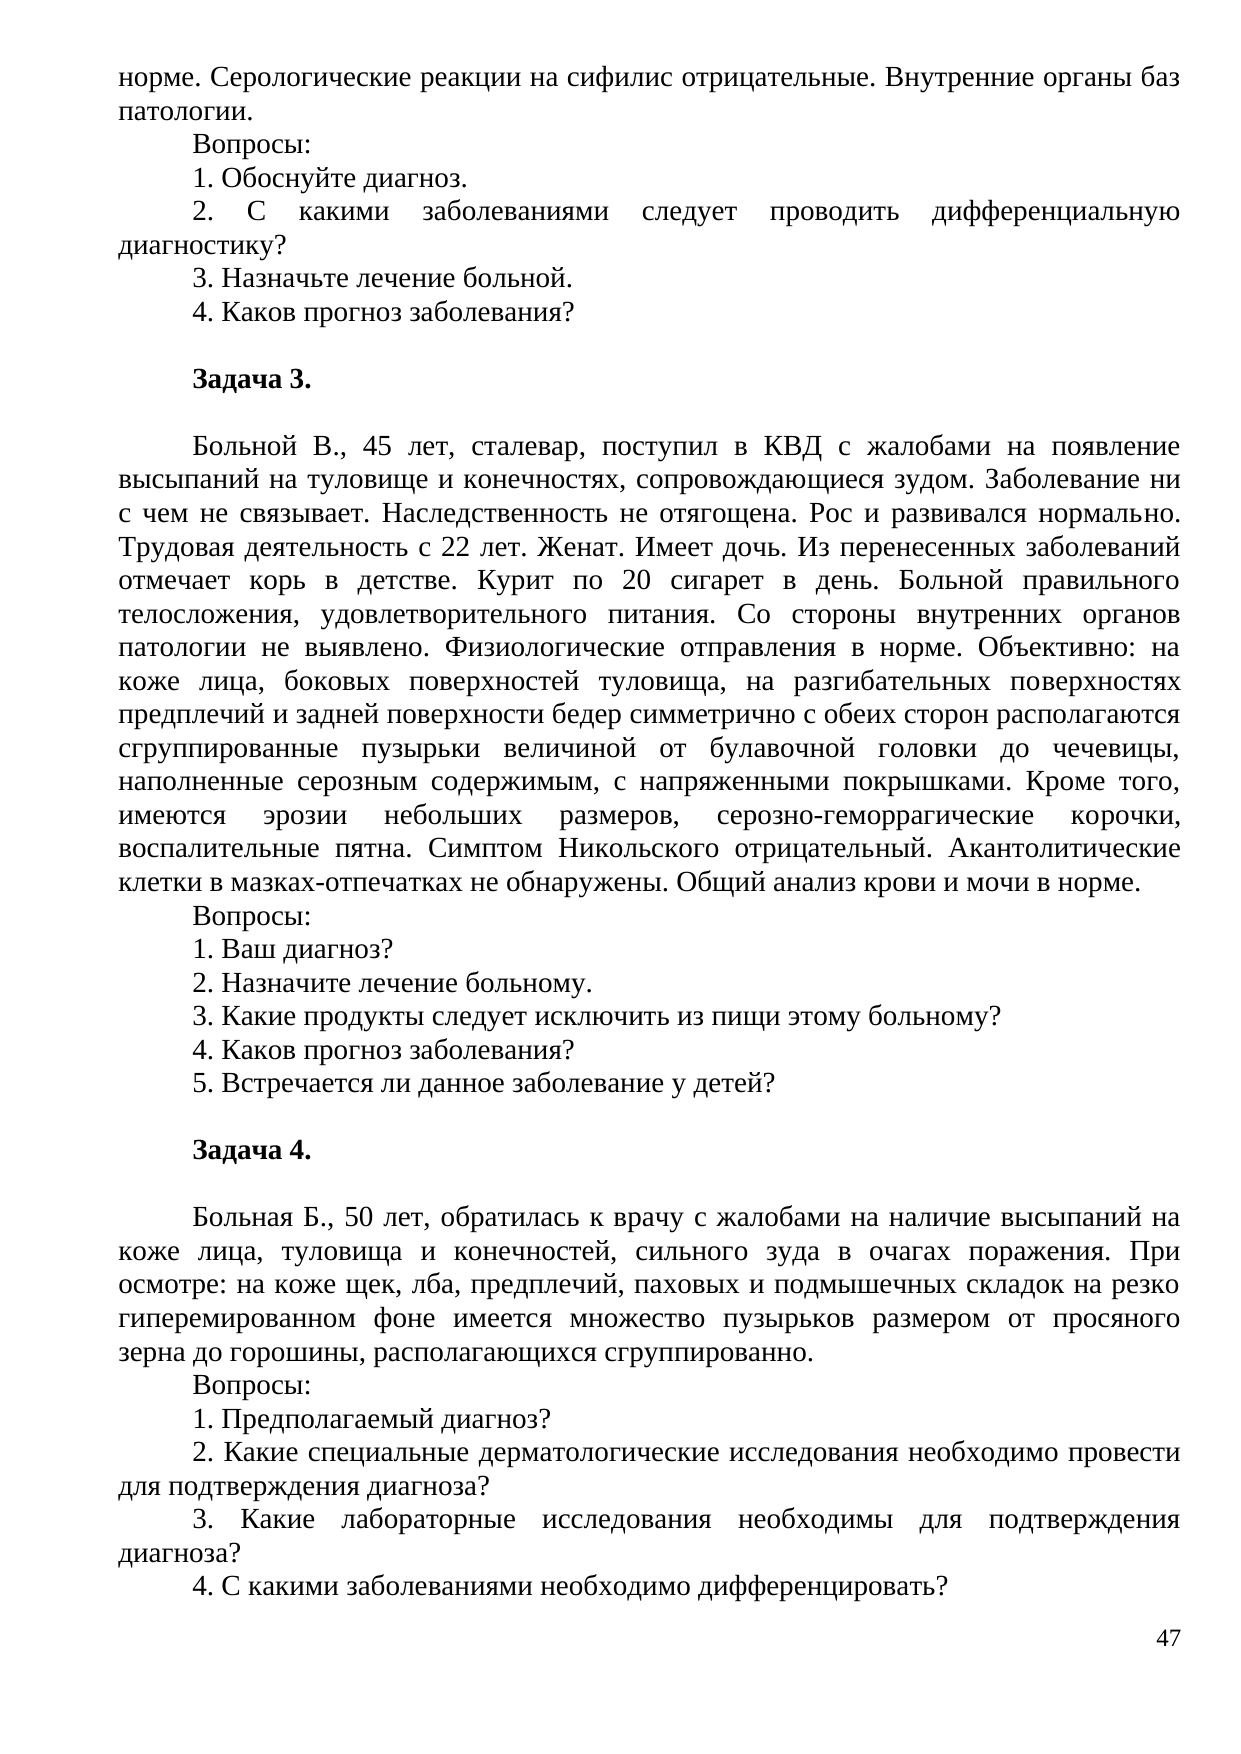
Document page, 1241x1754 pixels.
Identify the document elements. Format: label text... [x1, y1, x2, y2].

text 5. Встречается ли данное заболевание у детей? [118, 1065, 1181, 1099]
text 1. Предполагаемый диагноз? [118, 1401, 1181, 1434]
text 2. Назначите лечение больному. [118, 965, 1181, 998]
text 4. С какими заболеваниями необходимо дифференцировать? [118, 1568, 1181, 1602]
text 2. С какими заболеваниями следует проводить дифференциальную диагностику? [118, 193, 1181, 260]
text Вопросы: [118, 126, 1181, 160]
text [118, 59, 1181, 126]
text 3. Какие продукты следует исключить из пищи этому больному? [118, 998, 1181, 1032]
text Больной В., 45 лет, сталевар, поступил в КВД с жалобами на появление высыпаний на туловище и конечностях, сопровождающиеся зудом. Заболевание ни с чем не связывает. Наследственность не отягощена. Рос и развивался нормально. Трудовая деятельность с 22 лет. Женат. Имеет дочь. Из перенесенных заболеваний отмечает корь в детстве. Курит по 20 сигарет в день. Больной правильного телосложения, удовлетворительного питания. Со стороны внутренних органов патологии не выявлено. Физиологические отправления в норме. Объективно: на коже лица, боковых поверхностей туловища, на разгибательных поверхностях предплечий и задней поверхности бедер симметрично с обеих сторон располагаются сгруппированные пузырьки величиной от булавочной головки до чечевицы, наполненные серозным содержимым, с напряженными покрышками. Кроме того, имеются эрозии небольших размеров, серозно-геморрагические корочки, воспалительные пятна. Симптом Никольского отрицательный. Акантолитические клетки в мазках-отпечатках не обнаружены. Общий анализ крови и мочи в норме. [118, 428, 1181, 898]
text 3. Какие лабораторные исследования необходимы для подтверждения диагноза? [118, 1501, 1181, 1568]
text 3. Назначьте лечение больной. [118, 260, 1181, 294]
text 4. Каков прогноз заболевания? [118, 1032, 1181, 1065]
text 4. Каков прогноз заболевания? [118, 294, 1181, 327]
text Задача 4. [118, 1132, 1181, 1166]
text Вопросы: [118, 1367, 1181, 1401]
text 1. Ваш диагноз? [118, 931, 1181, 965]
text Больная Б., 50 лет, обратилась к врачу с жалобами на наличие высыпаний на коже лица, туловища и конечностей, сильного зуда в очагах поражения. При осмотре: на коже щек, лба, предплечий, паховых и подмышечных складок на резко гиперемированном фоне имеется множество пузырьков размером от просяного зерна до горошины, располагающихся сгруппированно. [118, 1199, 1181, 1367]
text Вопросы: [118, 898, 1181, 931]
text 2. Какие специальные дерматологические исследования необходимо провести для подтверждения диагноза? [118, 1434, 1181, 1501]
text Задача 3. [118, 361, 1181, 394]
text 1. Обоснуйте диагноз. [118, 160, 1181, 193]
